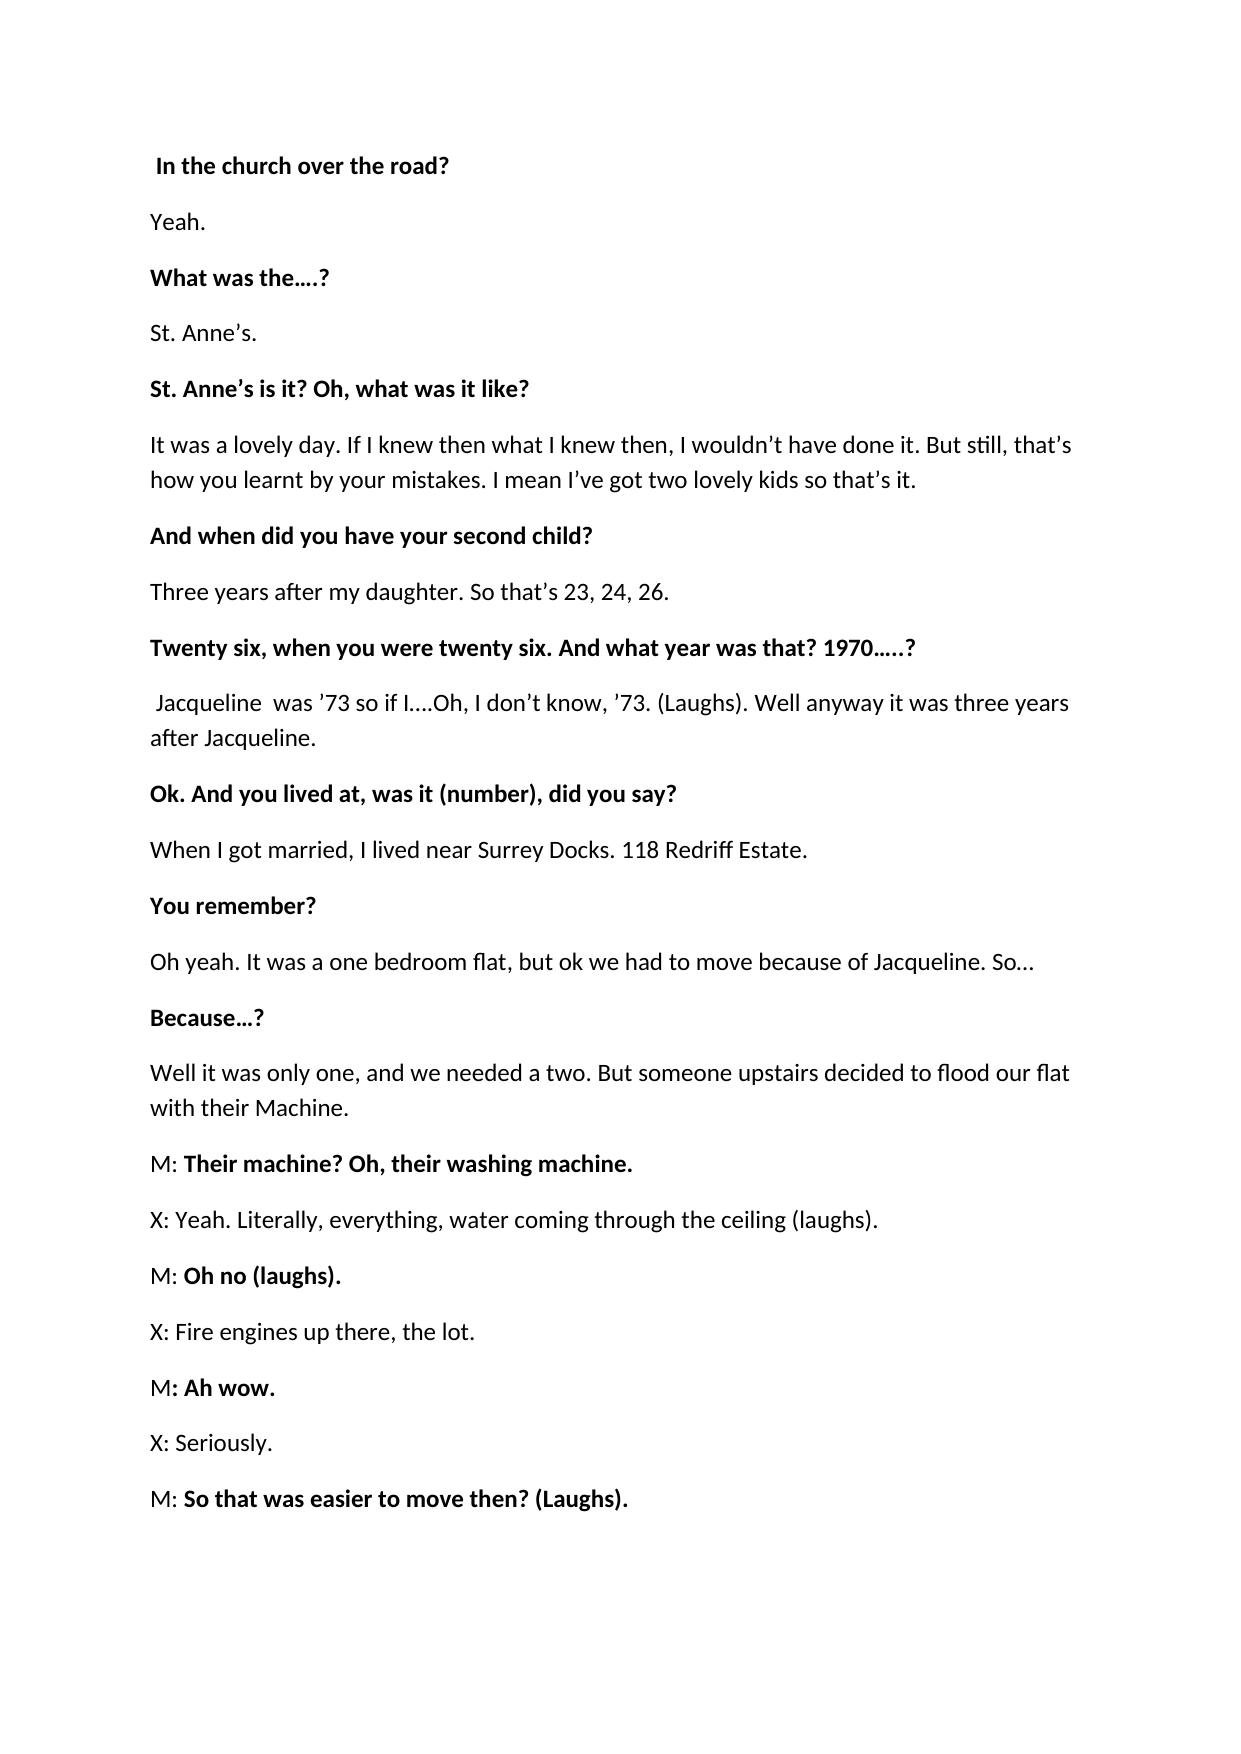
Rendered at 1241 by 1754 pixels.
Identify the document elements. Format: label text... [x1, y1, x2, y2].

text Yeah. [150, 206, 1090, 236]
text Well it was only one, and we needed a two. But someone upstairs decided to flood our flat with their Machine. [150, 1057, 1090, 1123]
text You remember? [150, 890, 1090, 921]
text M: Oh no (laughs). [150, 1260, 1090, 1291]
text M: Ah wow. [150, 1372, 1090, 1402]
text X: Yeah. Literally, everything, water coming through the ceiling (laughs). [150, 1204, 1090, 1235]
text X: Fire engines up there, the lot. [150, 1316, 1090, 1346]
text Jacqueline was ’73 so if I….Oh, I don’t know, ’73. (Laughs). Well anyway it was three years after Jacqueline. [150, 687, 1090, 753]
text It was a lovely day. If I knew then what I knew then, I wouldn’t have done it. But still, that’s how you learnt by your mistakes. I mean I’ve got two lovely kids so that’s it. [150, 429, 1090, 495]
text Because…? [150, 1002, 1090, 1032]
text M: Their machine? Oh, their washing machine. [150, 1148, 1090, 1179]
text Oh yeah. It was a one bedroom flat, but ok we had to move because of Jacqueline. So… [150, 946, 1090, 976]
text Ok. And you lived at, was it (number), did you say? [150, 778, 1090, 809]
text Twenty six, when you were twenty six. And what year was that? 1970…..? [150, 632, 1090, 662]
text What was the….? [150, 262, 1090, 292]
text Three years after my daughter. So that’s 23, 24, 26. [150, 576, 1090, 606]
text St. Anne’s is it? Oh, what was it like? [150, 373, 1090, 404]
text St. Anne’s. [150, 317, 1090, 348]
text When I got married, I lived near Surrey Docks. 118 Redriff Estate. [150, 834, 1090, 865]
text In the church over the road? [150, 150, 1090, 181]
text M: So that was easier to move then? (Laughs). [150, 1483, 1090, 1514]
text And when did you have your second child? [150, 520, 1090, 551]
text X: Seriously. [150, 1427, 1090, 1458]
